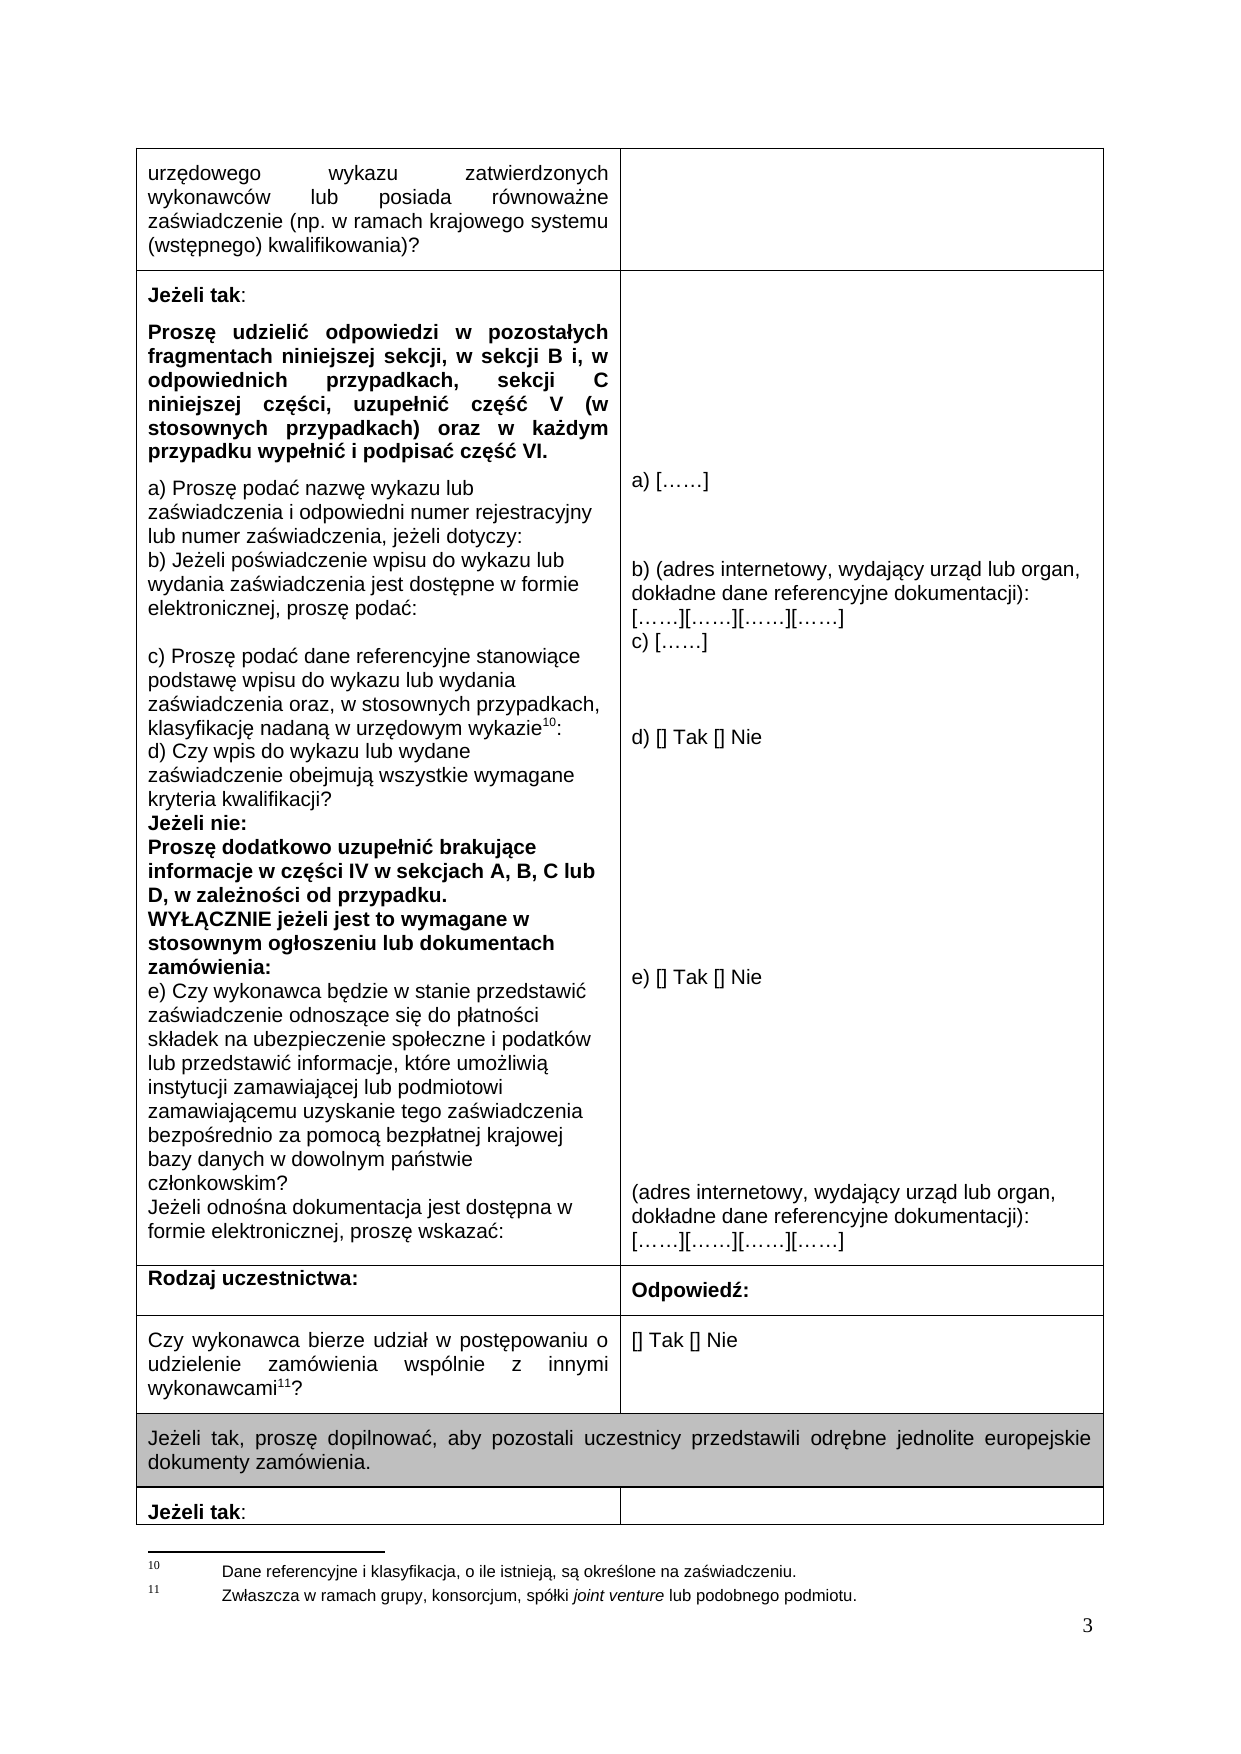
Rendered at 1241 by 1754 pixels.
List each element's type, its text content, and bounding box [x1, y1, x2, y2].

table_cell Jeżeli tak: Proszę udzielić odpowiedzi w pozostałych fragmentach niniejszej sekcji, w sekcji B i, w odpowiednich przypadkach, sekcji C niniejszej części, uzupełnić część V (w stosownych przypadkach) oraz w każdym przypadku wypełnić i podpisać część VI. a) Proszę podać nazwę wykazu lub zaświadczenia i odpowiedni numer rejestracyjny lub numer zaświadczenia, jeżeli dotyczy: b) Jeżeli poświadczenie wpisu do wykazu lub wydania zaświadczenia jest dostępne w formie elektronicznej, proszę podać: c) Proszę podać dane referencyjne stanowiące podstawę wpisu do wykazu lub wydania zaświadczenia oraz, w stosownych przypadkach, klasyfikację nadaną w urzędowym wykazie: d) Czy wpis do wykazu lub wydane zaświadczenie obejmują wszystkie wymagane kryteria kwalifikacji? Jeżeli nie: Proszę dodatkowo uzupełnić brakujące informacje w części IV w sekcjach A, B, C lub D, w zależności od przypadku. WYŁĄCZNIE jeżeli jest to wymagane w stosownym ogłoszeniu lub dokumentach zamówienia: e) Czy wykonawca będzie w stanie przedstawić zaświadczenie odnoszące się do płatności składek na ubezpieczenie społeczne i podatków lub przedstawić informacje, które umożliwią instytucji zamawiającej lub podmiotowi zamawiającemu uzyskanie tego zaświadczenia bezpośrednio za pomocą bezpłatnej krajowej bazy danych w dowolnym państwie członkowskim? Jeżeli odnośna dokumentacja jest dostępna w formie elektronicznej, proszę wskazać: [137, 271, 620, 1264]
table_cell [] Tak [] Nie [621, 1316, 1103, 1412]
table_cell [621, 149, 1103, 269]
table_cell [137, 1488, 620, 1524]
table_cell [137, 149, 620, 269]
table_cell Jeżeli tak, proszę dopilnować, aby pozostali uczestnicy przedstawili odrębne jednolite europejskie dokumenty zamówienia. [137, 1414, 1103, 1486]
table_cell Odpowiedź: [621, 1266, 1103, 1314]
table_cell Rodzaj uczestnictwa: [137, 1266, 620, 1314]
table_cell a) [……] b) (adres internetowy, wydający urząd lub organ, dokładne dane referencyjne dokumentacji): [……][……][……][……] c) [……] d) [] Tak [] Nie e) [] Tak [] Nie (adres internetowy, wydający urząd lub organ, dokładne dane referencyjne dokumentacji): [……][……][……][……] [621, 271, 1103, 1264]
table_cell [621, 1488, 1103, 1524]
table_cell Czy wykonawca bierze udział w postępowaniu o udzielenie zamówienia wspólnie z innymi wykonawcami? [137, 1316, 620, 1412]
